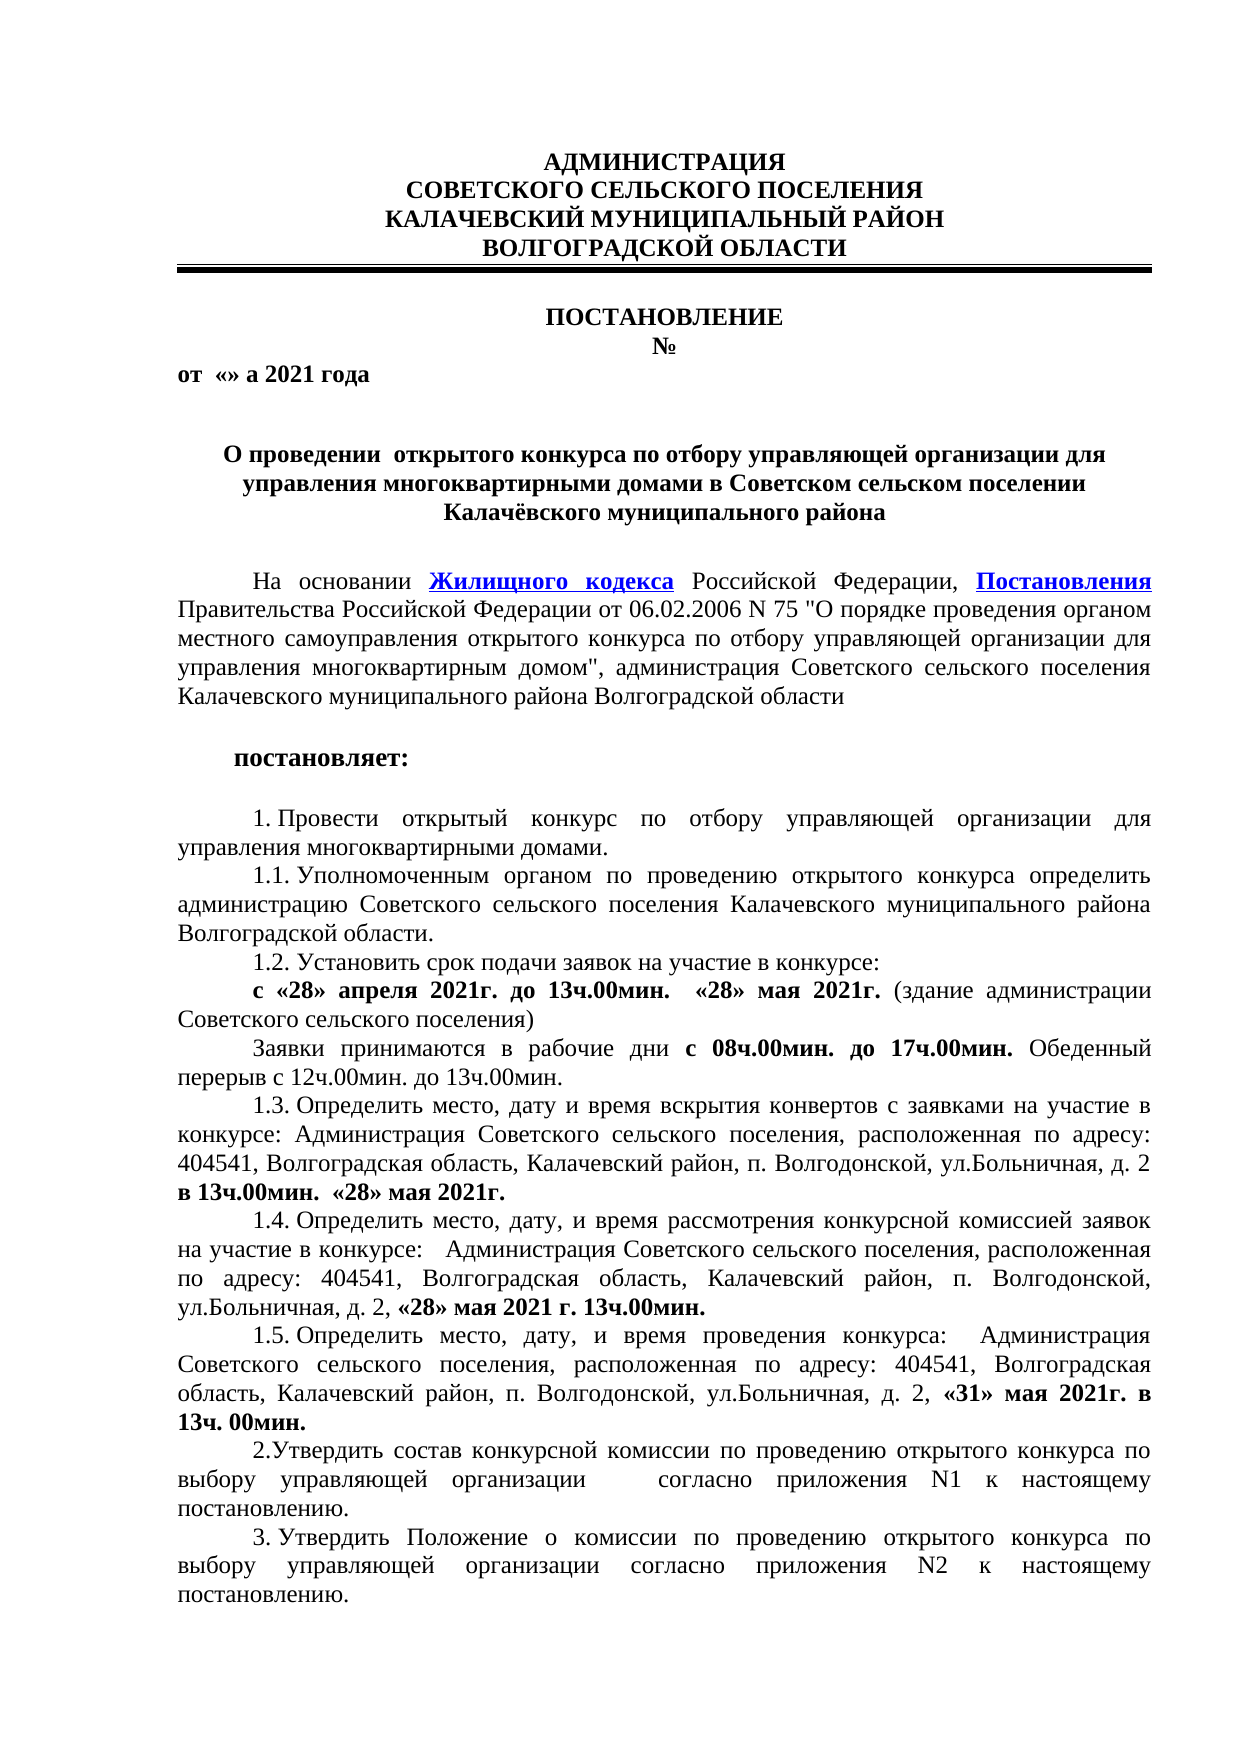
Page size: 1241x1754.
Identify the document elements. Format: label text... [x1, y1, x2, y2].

text 1.4. Определить место, дату, и время рассмотрения конкурсной комиссией заявок на участие в конкурсе: Администрация Советского сельского поселения, расположенная по адресу: 404541, Волгоградская область, Калачевский район, п. Волгодонской, ул.Больничная, д. 2, «28» мая 2021 г. 13ч.00мин. [177, 1206, 1152, 1321]
text КАЛАЧЕВСКИЙ МУНИЦИПАЛЬНЫЙ РАЙОН [177, 204, 1152, 233]
text 1.3. Определить место, дату и время вскрытия конвертов с заявками на участие в конкурсе: Администрация Советского сельского поселения, расположенная по адресу: 404541, Волгоградская область, Калачевский район, п. Волгодонской, ул.Больничная, д. 2 в 13ч.00мин. «28» мая 2021г. [177, 1091, 1152, 1206]
list от «» а 2021 года [177, 359, 1152, 388]
text АДМИНИСТРАЦИЯ [177, 147, 1152, 176]
text 1.2. Установить срок подачи заявок на участие в конкурсе: [177, 947, 1152, 976]
text 1. Провести открытый конкурс по отбору управляющей организации для управления многоквартирными домами. [177, 803, 1152, 861]
text На основании Жилищного кодекса Российской Федерации, ПHYPERLINK "http://municipal.garant.ru/document?id=12044905&sub=0"остановления Правительства Российской Федерации от 06.02.2006 N 75 "О порядке проведения органом местного самоуправления открытого конкурса по отбору управляющей организации для управления многоквартирным домом", администрация Советского сельского поселения Калачевского муниципального района Волгоградской области [177, 566, 1152, 709]
text с «28» апреля 2021г. до 13ч.00мин. «28» мая 2021г. (здание администрации Советского сельского поселения) [177, 976, 1152, 1033]
text 1.1. Уполномоченным органом по проведению открытого конкурса определить администрацию Советского сельского поселения Калачевского муниципального района Волгоградской области. [177, 861, 1152, 947]
text ВОЛГОГРАДСКОЙ ОБЛАСТИ [177, 233, 1152, 264]
text О проведении открытого конкурса по отбору управляющей организации для управления многоквартирными домами в Советском сельском поселении Калачёвского муниципального района [177, 439, 1152, 526]
text СОВЕТСКОГО СЕЛЬСКОГО ПОСЕЛЕНИЯ [177, 176, 1152, 204]
text 3. Утвердить Положение о комиссии по проведению открытого конкурса по выбору управляющей организации согласно приложения N2 к настоящему постановлению. [177, 1522, 1152, 1608]
text Заявки принимаются в рабочие дни с 08ч.00мин. до 17ч.00мин. Обеденный перерыв с 12ч.00мин. до 13ч.00мин. [177, 1033, 1152, 1091]
text постановляет: [177, 741, 1152, 772]
text 2.Утвердить состав конкурсной комиссии по проведению открытого конкурса по выбору управляющей организации согласно приложения N1 к настоящему постановлению. [177, 1436, 1152, 1522]
text 1.5. Определить место, дату, и время проведения конкурса: Администрация Советского сельского поселения, расположенная по адресу: 404541, Волгоградская область, Калачевский район, п. Волгодонской, ул.Больничная, д. 2, «31» мая 2021г. в 13ч. 00мин. [177, 1321, 1152, 1436]
text № [177, 331, 1152, 359]
text ПОСТАНОВЛЕНИЕ [177, 302, 1152, 331]
